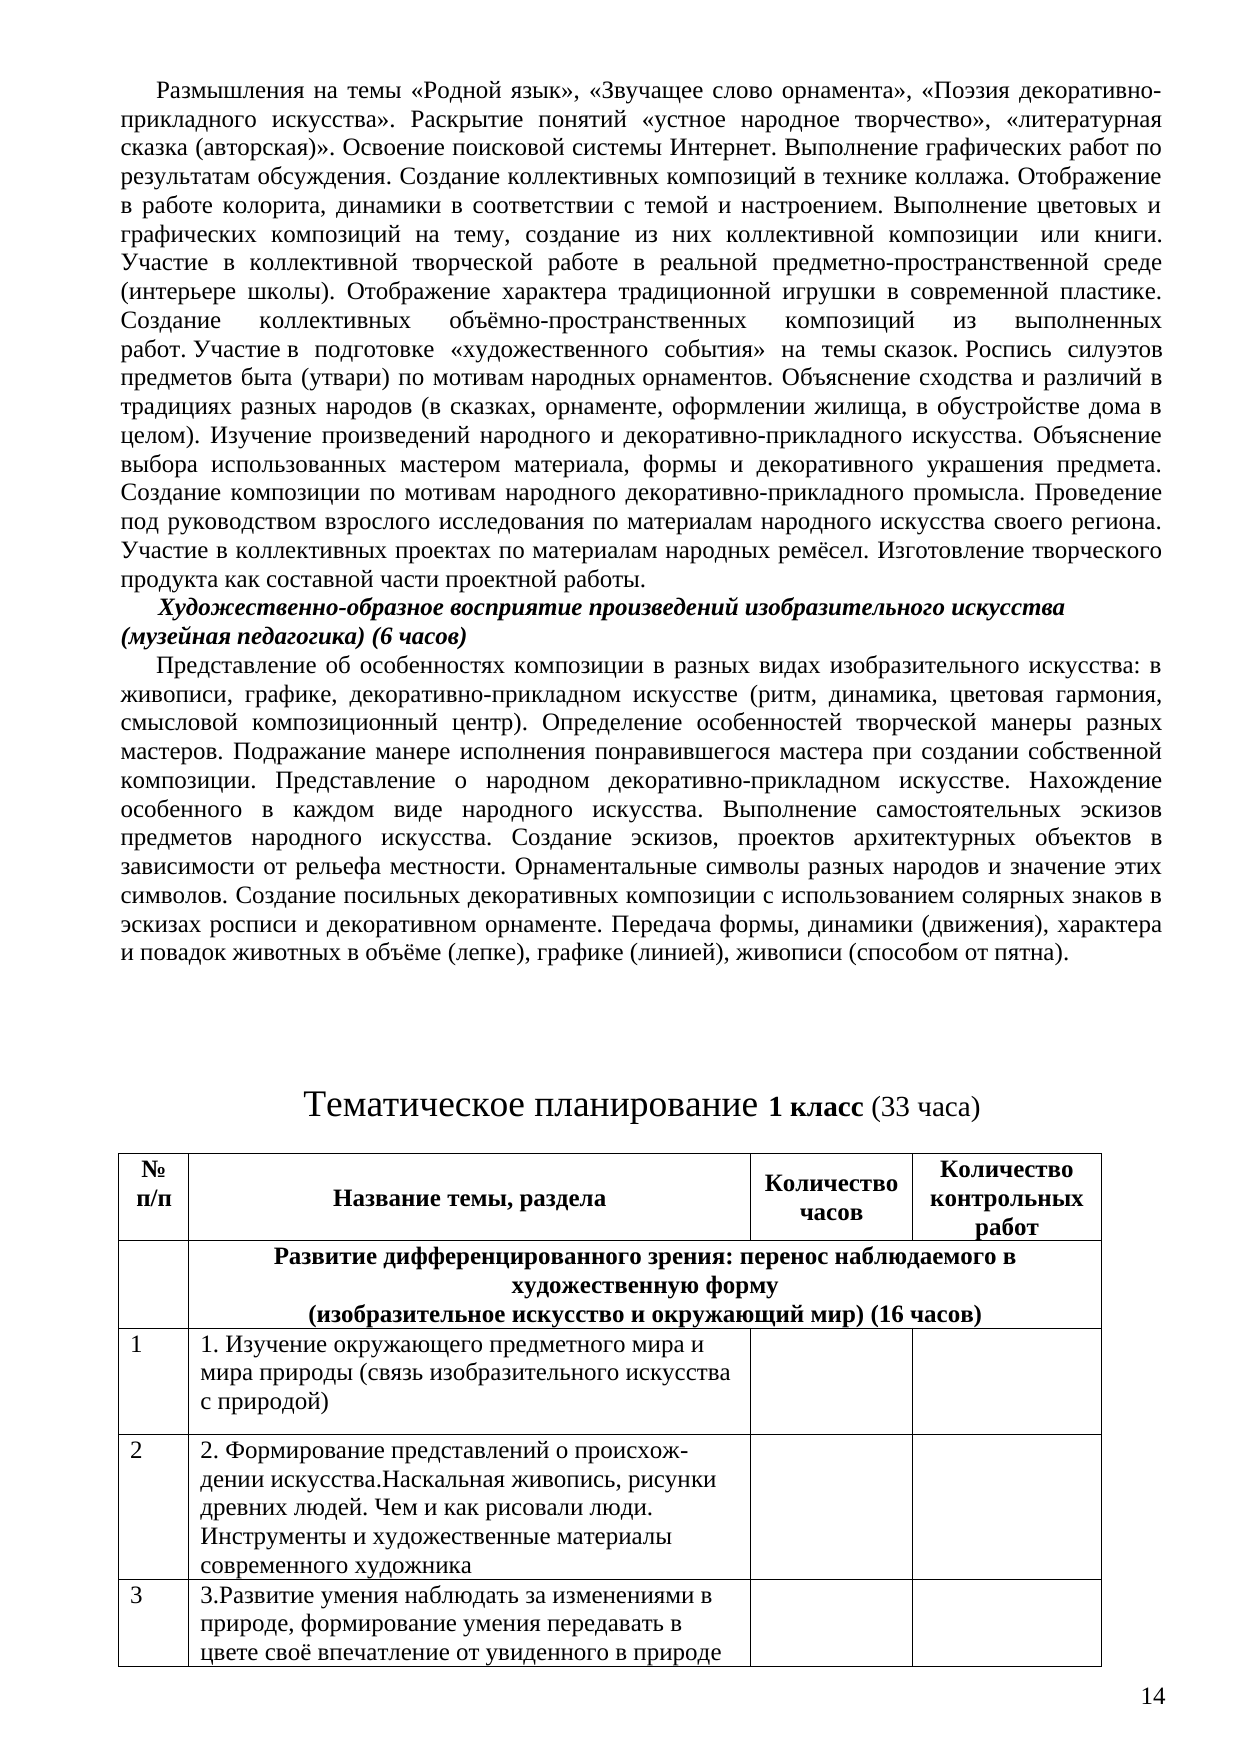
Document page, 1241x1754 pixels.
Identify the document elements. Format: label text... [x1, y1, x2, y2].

table_cell 2 [119, 1435, 188, 1579]
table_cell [189, 1580, 750, 1666]
table_header Название темы, раздела [189, 1154, 750, 1240]
table_header Количество контрольных работ [913, 1154, 1101, 1240]
text Художественно-образное восприятие произведений изобразительного искусства (музейная педагогика) (6 часов) [120, 592, 1163, 650]
table_cell 2. Формирование представлений о происхождении искусства.Наскальная живопись, рисунки древних людей. Чем и как рисовали люди. Инструменты и художественные материалы современного художника [189, 1435, 750, 1579]
table_cell [751, 1435, 912, 1579]
table_cell [751, 1580, 912, 1666]
text Тематическое планирование 1 класс (33 часа) [118, 1081, 1165, 1153]
table_cell [913, 1435, 1101, 1579]
table_cell [913, 1580, 1101, 1666]
table_cell 3 [119, 1580, 188, 1666]
table_cell [119, 1241, 188, 1328]
text Представление об особенностях композиции в разных видах изобразительного искусства: в живописи, графике, декоративно-прикладном искусстве (ритм, динамика, цветовая гармония, смысловой композиционный центр). Определение особенностей творческой манеры разных мастеров. Подражание манере исполнения понравившегося мастера при создании собственной композиции. Представление о народном декоративно-прикладном искусстве. Нахождение особенного в каждом виде народного искусства. Выполнение самостоятельных эскизов предметов народного искусства. Создание эскизов, проектов архитектурных объектов в зависимости от рельефа местности. Орнаментальные символы разных народов и значение этих символов. Создание посильных декоративных композиции с использованием солярных знаков в эскизах росписи и декоративном орнаменте. Передача формы, динамики (движения), характера и повадок животных в объёме (лепке), графике (линией), живописи (способом от пятна). [120, 650, 1163, 966]
table_cell [751, 1329, 912, 1434]
table_header № п/п [119, 1154, 188, 1240]
text Размышления на темы «Родной язык», «Звучащее слово орнамента», «Поэзия декоративно-прикладного искусства». Раскрытие понятий «устное народное творчество», «литературная сказка (авторская)». Освоение поисковой системы Интернет. Выполнение графических работ по результатам обсуждения. Создание коллективных композиций в технике коллажа. Отображение в работе колорита, динамики в соответствии с темой и настроением. Выполнение цветовых и графических композиций на тему, создание из них коллективной композиции или книги. Участие в коллективной творческой работе в реальной предметно-пространственной среде (интерьере школы). Отображение характера традиционной игрушки в современной пластике. Создание коллективных объёмно-пространственных композиций из выполненных работ. Участие в подготовке «художественного события» на темы сказок. Роспись силуэтов предметов быта (утвари) по мотивам народных орнаментов. Объяснение сходства и различий в традициях разных народов (в сказках, орнаменте, оформлении жилища, в обустройстве дома в целом). Изучение произведений народного и декоративно-прикладного искусства. Объяснение выбора использованных мастером материала, формы и декоративного украшения предмета. Создание композиции по мотивам народного декоративно-прикладного промысла. Проведение под руководством взрослого исследования по материалам народного искусства своего региона. Участие в коллективных проектах по материалам народных ремёсел. Изготовление творческого продукта как составной части проектной работы. [120, 75, 1163, 592]
table_cell [913, 1329, 1101, 1434]
table_cell 1 [119, 1329, 188, 1434]
table_cell 1. Изучение окружающего предметного мира и мира природы (связь изобразительного искусства с природой) [189, 1329, 750, 1434]
table_header Количество часов [751, 1154, 912, 1240]
table_cell Развитие дифференцированного зрения: перенос наблюдаемого в художественную форму (изобразительное искусство и окружающий мир) (16 часов) [189, 1241, 1101, 1328]
